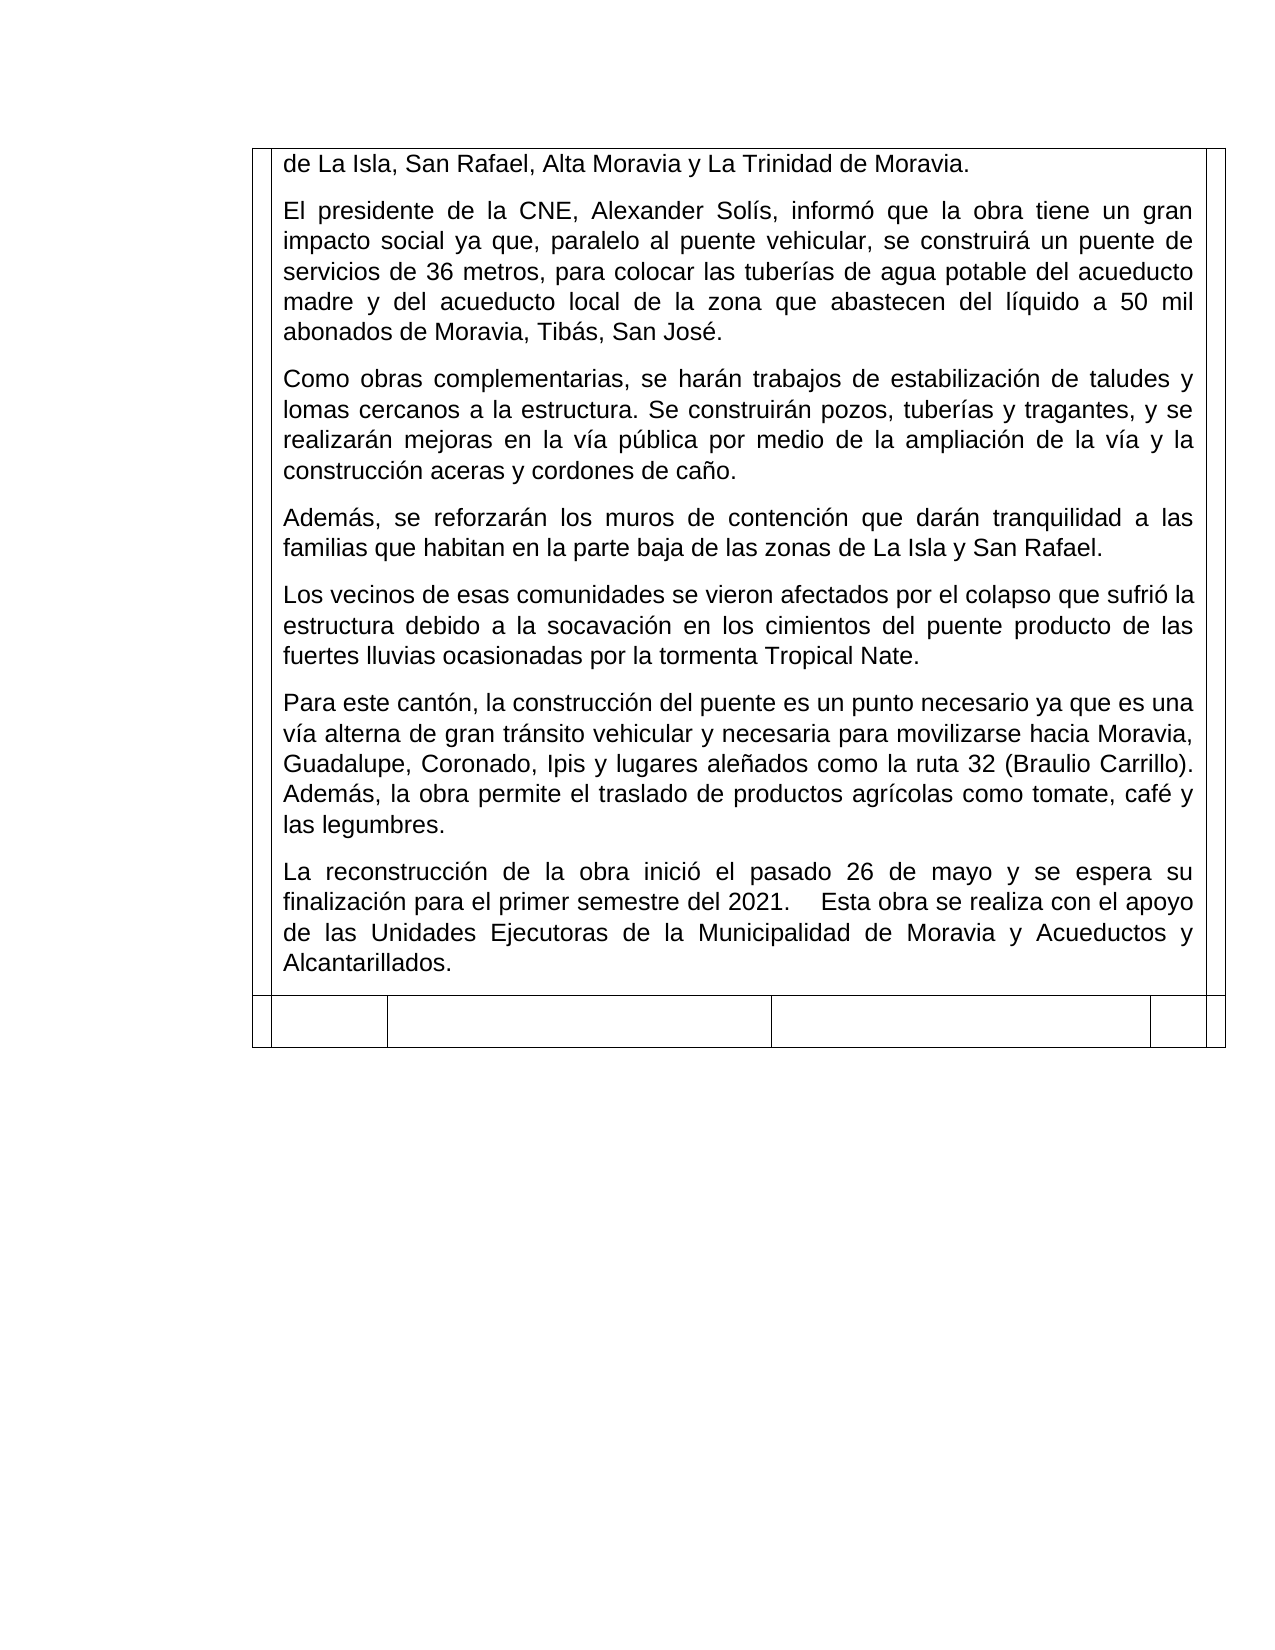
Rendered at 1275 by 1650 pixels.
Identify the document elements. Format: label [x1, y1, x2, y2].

table_cell [1207, 996, 1225, 1047]
table_header [1207, 149, 1225, 995]
table_cell [253, 996, 271, 1047]
table_cell [272, 996, 387, 1047]
table_header [253, 149, 271, 995]
table_cell [772, 996, 1150, 1047]
table_header [272, 149, 1206, 995]
table_cell [1151, 996, 1206, 1047]
table_cell [388, 996, 771, 1047]
